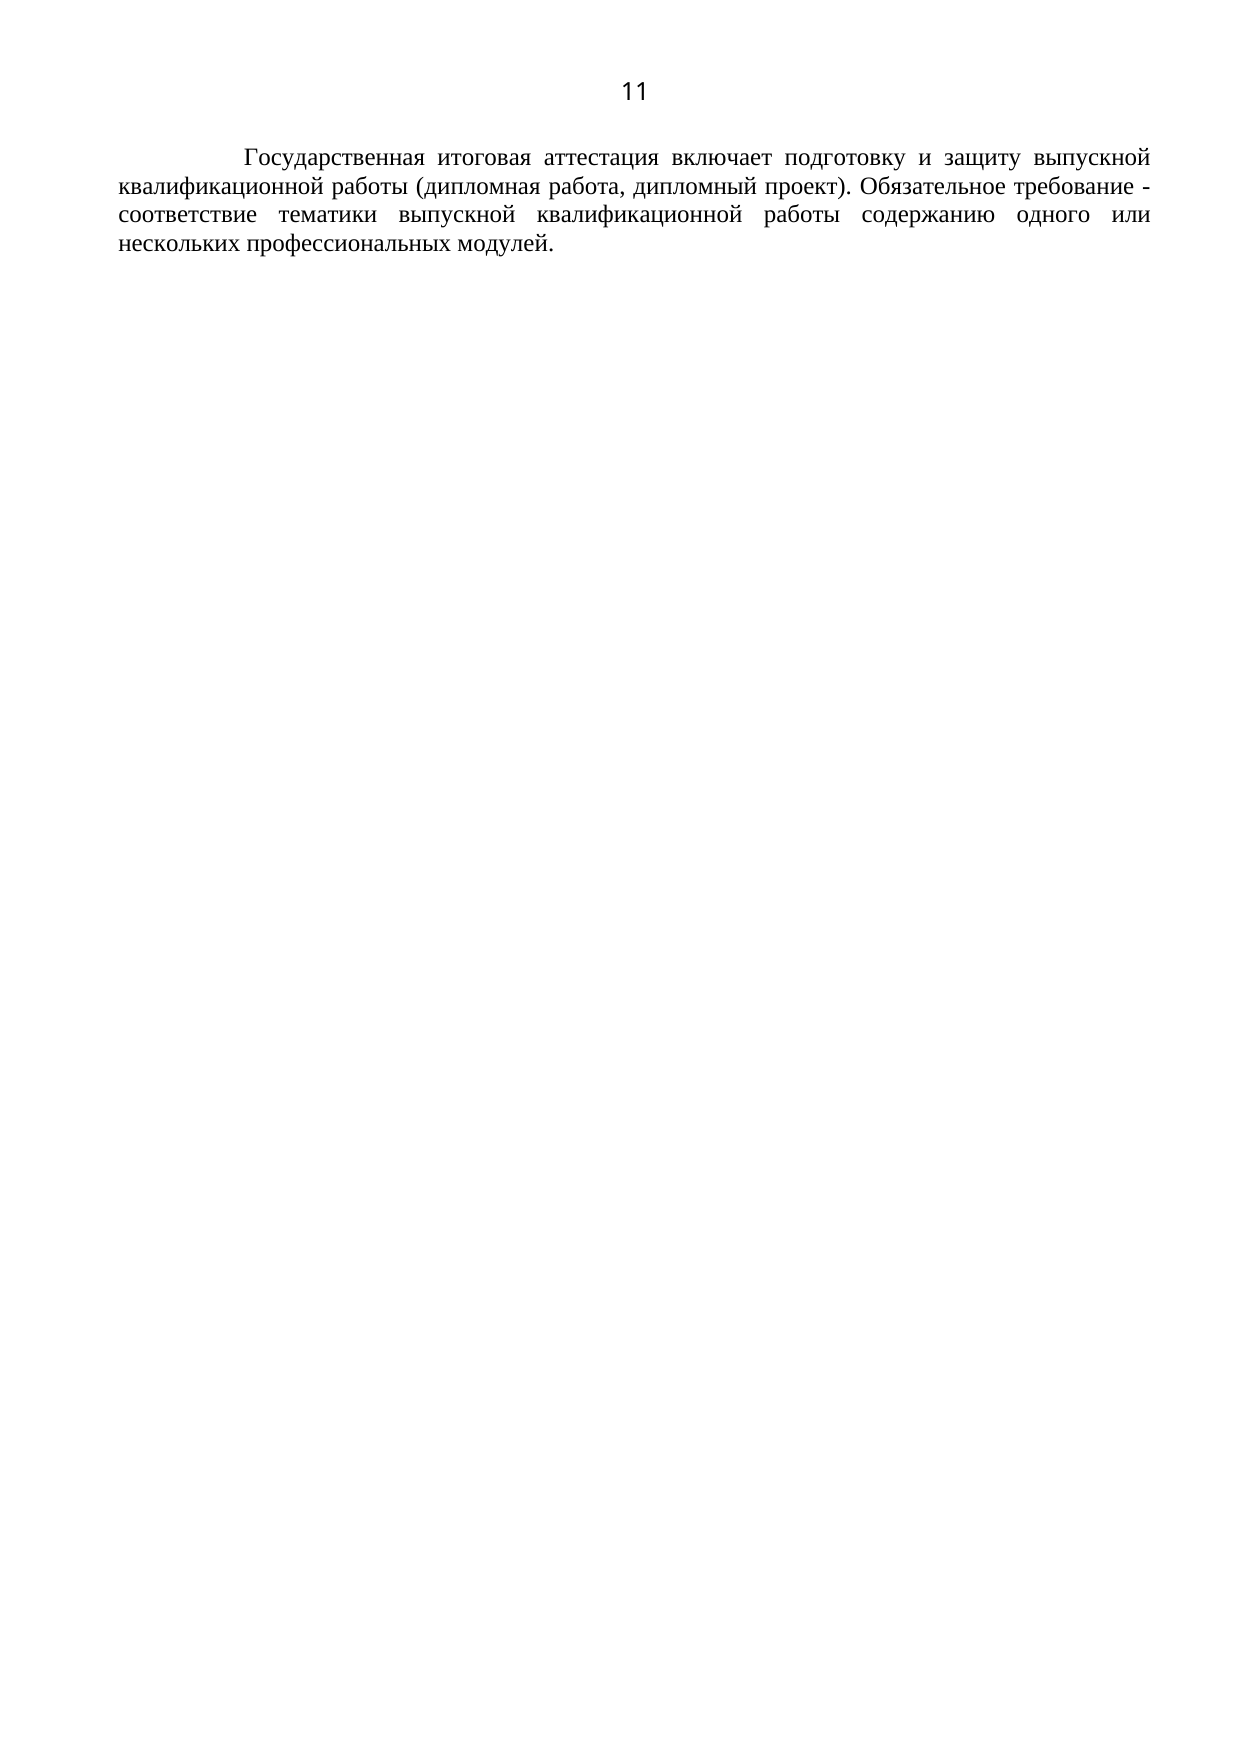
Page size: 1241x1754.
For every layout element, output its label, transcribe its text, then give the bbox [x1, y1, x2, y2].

text Государственная итоговая аттестация включает подготовку и защиту выпускной квалификационной работы (дипломная работа, дипломный проект). Обязательное требование - соответствие тематики выпускной квалификационной работы содержанию одного или нескольких профессиональных модулей. [118, 142, 1152, 257]
